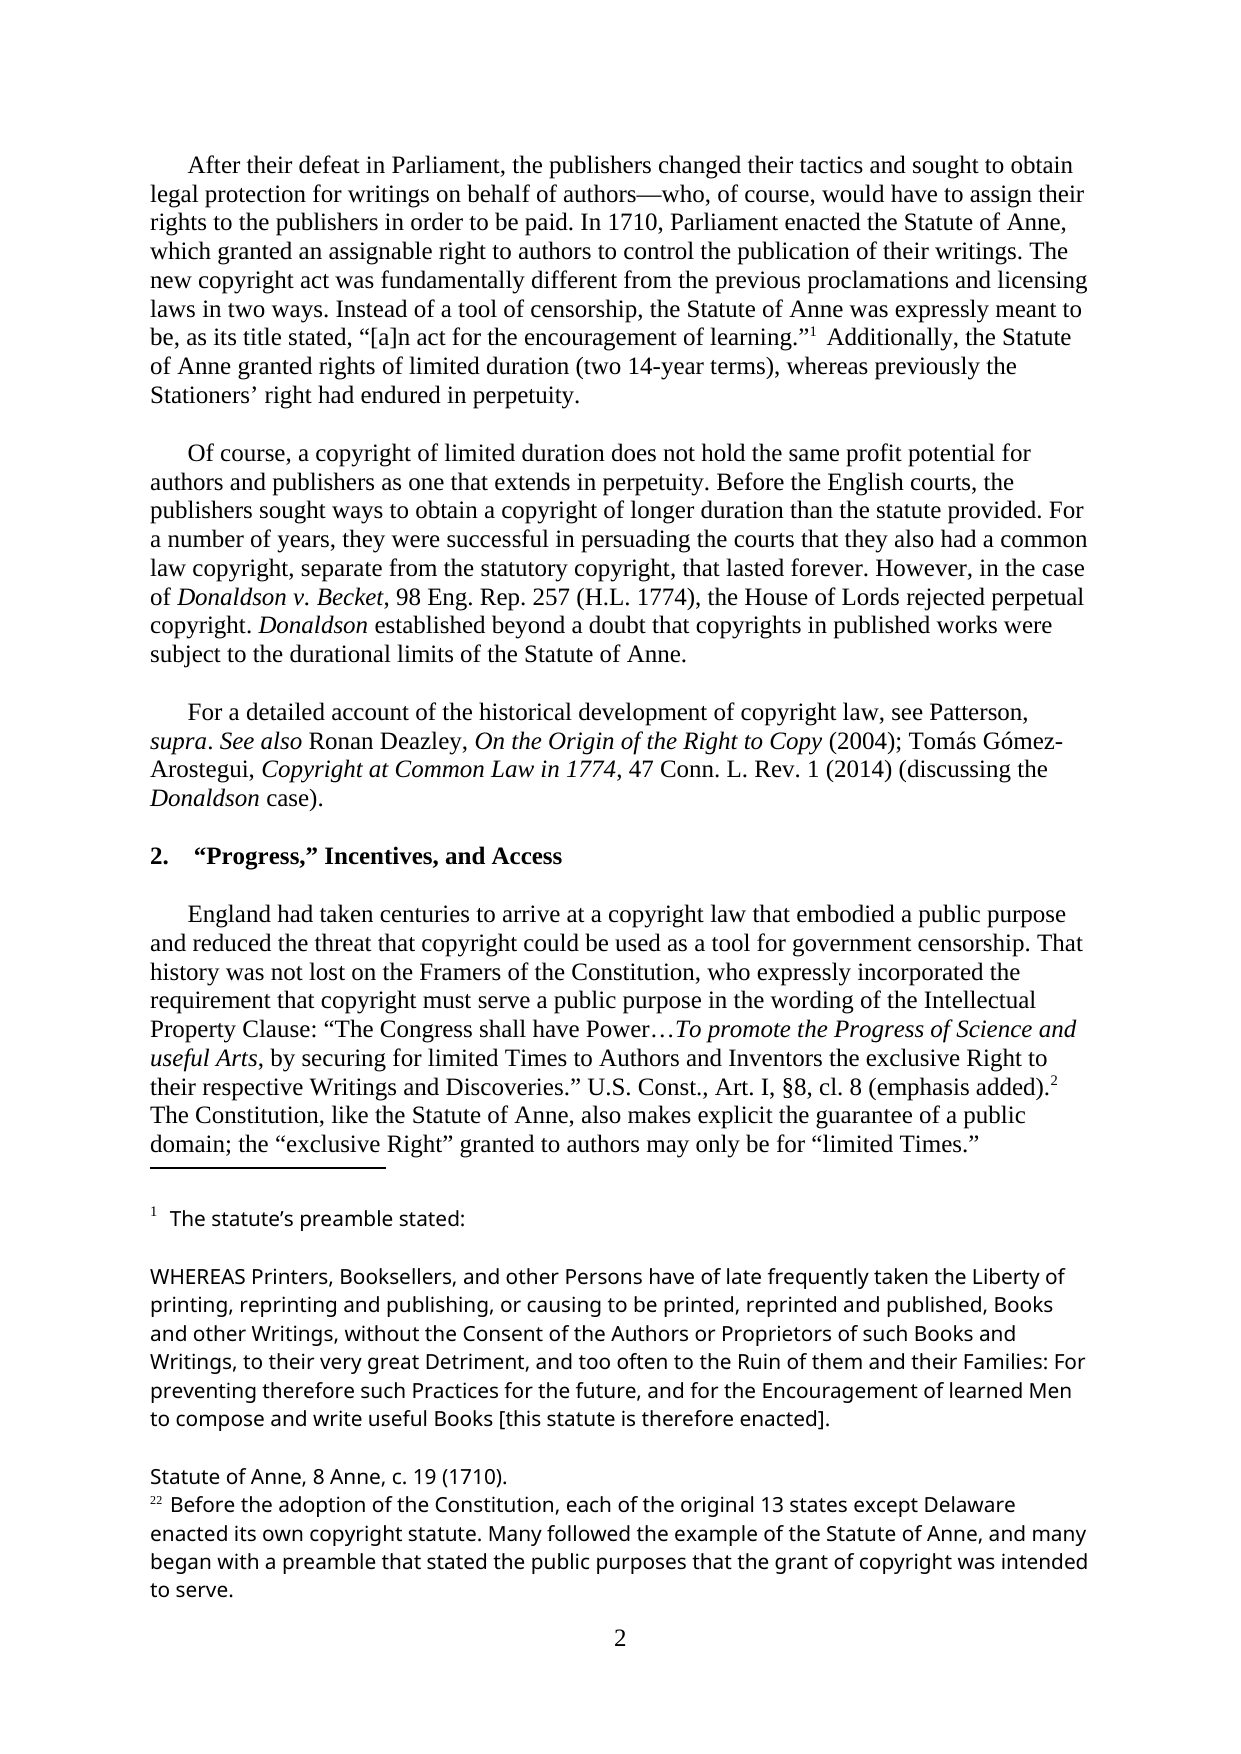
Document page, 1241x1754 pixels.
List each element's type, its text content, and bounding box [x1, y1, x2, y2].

text After their defeat in Parliament, the publishers changed their tactics and sought to obtain legal protection for writings on behalf of authors—who, of course, would have to assign their rights to the publishers in order to be paid. In 1710, Parliament enacted the Statute of Anne, which granted an assignable right to authors to control the publication of their writings. The new copyright act was fundamentally different from the previous proclamations and licensing laws in two ways. Instead of a tool of censorship, the Statute of Anne was expressly meant to be, as its title stated, “[a]n act for the encouragement of learning.”1 Additionally, the Statute of Anne granted rights of limited duration (two 14-year terms), whereas previously the Stationers’ right had endured in perpetuity. [150, 150, 1090, 409]
subtitle 2. “Progress,” Incentives, and Access [150, 841, 1090, 870]
text Of course, a copyright of limited duration does not hold the same profit potential for authors and publishers as one that extends in perpetuity. Before the English courts, the publishers sought ways to obtain a copyright of longer duration than the statute provided. For a number of years, they were successful in persuading the courts that they also had a common law copyright, separate from the statutory copyright, that lasted forever. However, in the case of Donaldson v. Becket, 98 Eng. Rep. 257 (H.L. 1774), the House of Lords rejected perpetual copyright. Donaldson established beyond a doubt that copyrights in published works were subject to the durational limits of the Statute of Anne. [150, 438, 1090, 668]
text England had taken centuries to arrive at a copyright law that embodied a public purpose and reduced the threat that copyright could be used as a tool for government censorship. That history was not lost on the Framers of the Constitution, who expressly incorporated the requirement that copyright must serve a public purpose in the wording of the Intellectual Property Clause: “The Congress shall have Power…To promote the Progress of Science and useful Arts, by securing for limited Times to Authors and Inventors the exclusive Right to their respective Writings and Discoveries.” U.S. Const., Art. I, §8, cl. 8 (emphasis added).2 The Constitution, like the Statute of Anne, also makes explicit the guarantee of a public domain; the “exclusive Right” granted to authors may only be for “limited Times.” [150, 899, 1090, 1158]
text For a detailed account of the historical development of copyright law, see Patterson, supra. See also Ronan Deazley, On the Origin of the Right to Copy (2004); Tomás Gómez-Arostegui, Copyright at Common Law in 1774, 47 Conn. L. Rev. 1 (2014) (discussing the Donaldson case). [150, 697, 1090, 812]
